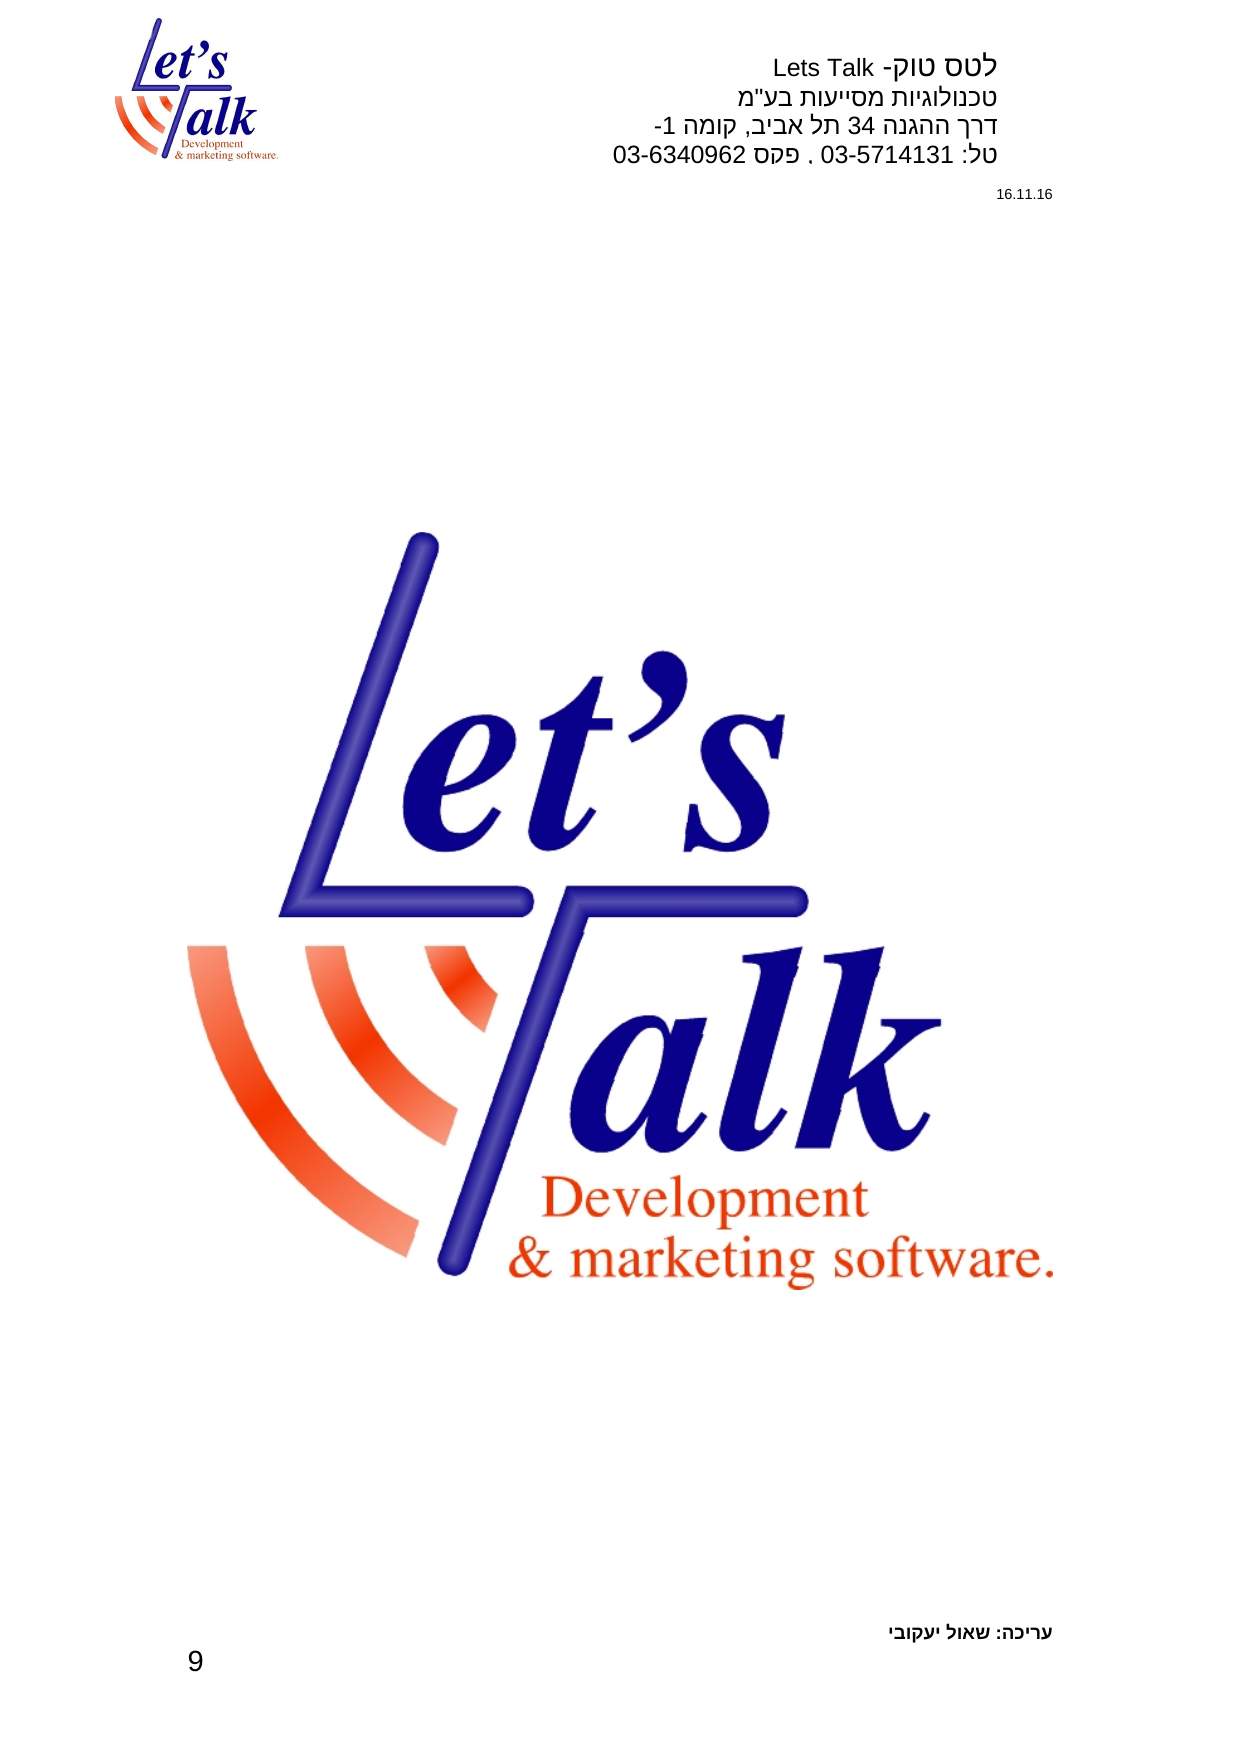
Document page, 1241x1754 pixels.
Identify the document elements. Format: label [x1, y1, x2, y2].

picture [114, 18, 278, 161]
picture [187, 532, 1053, 1290]
